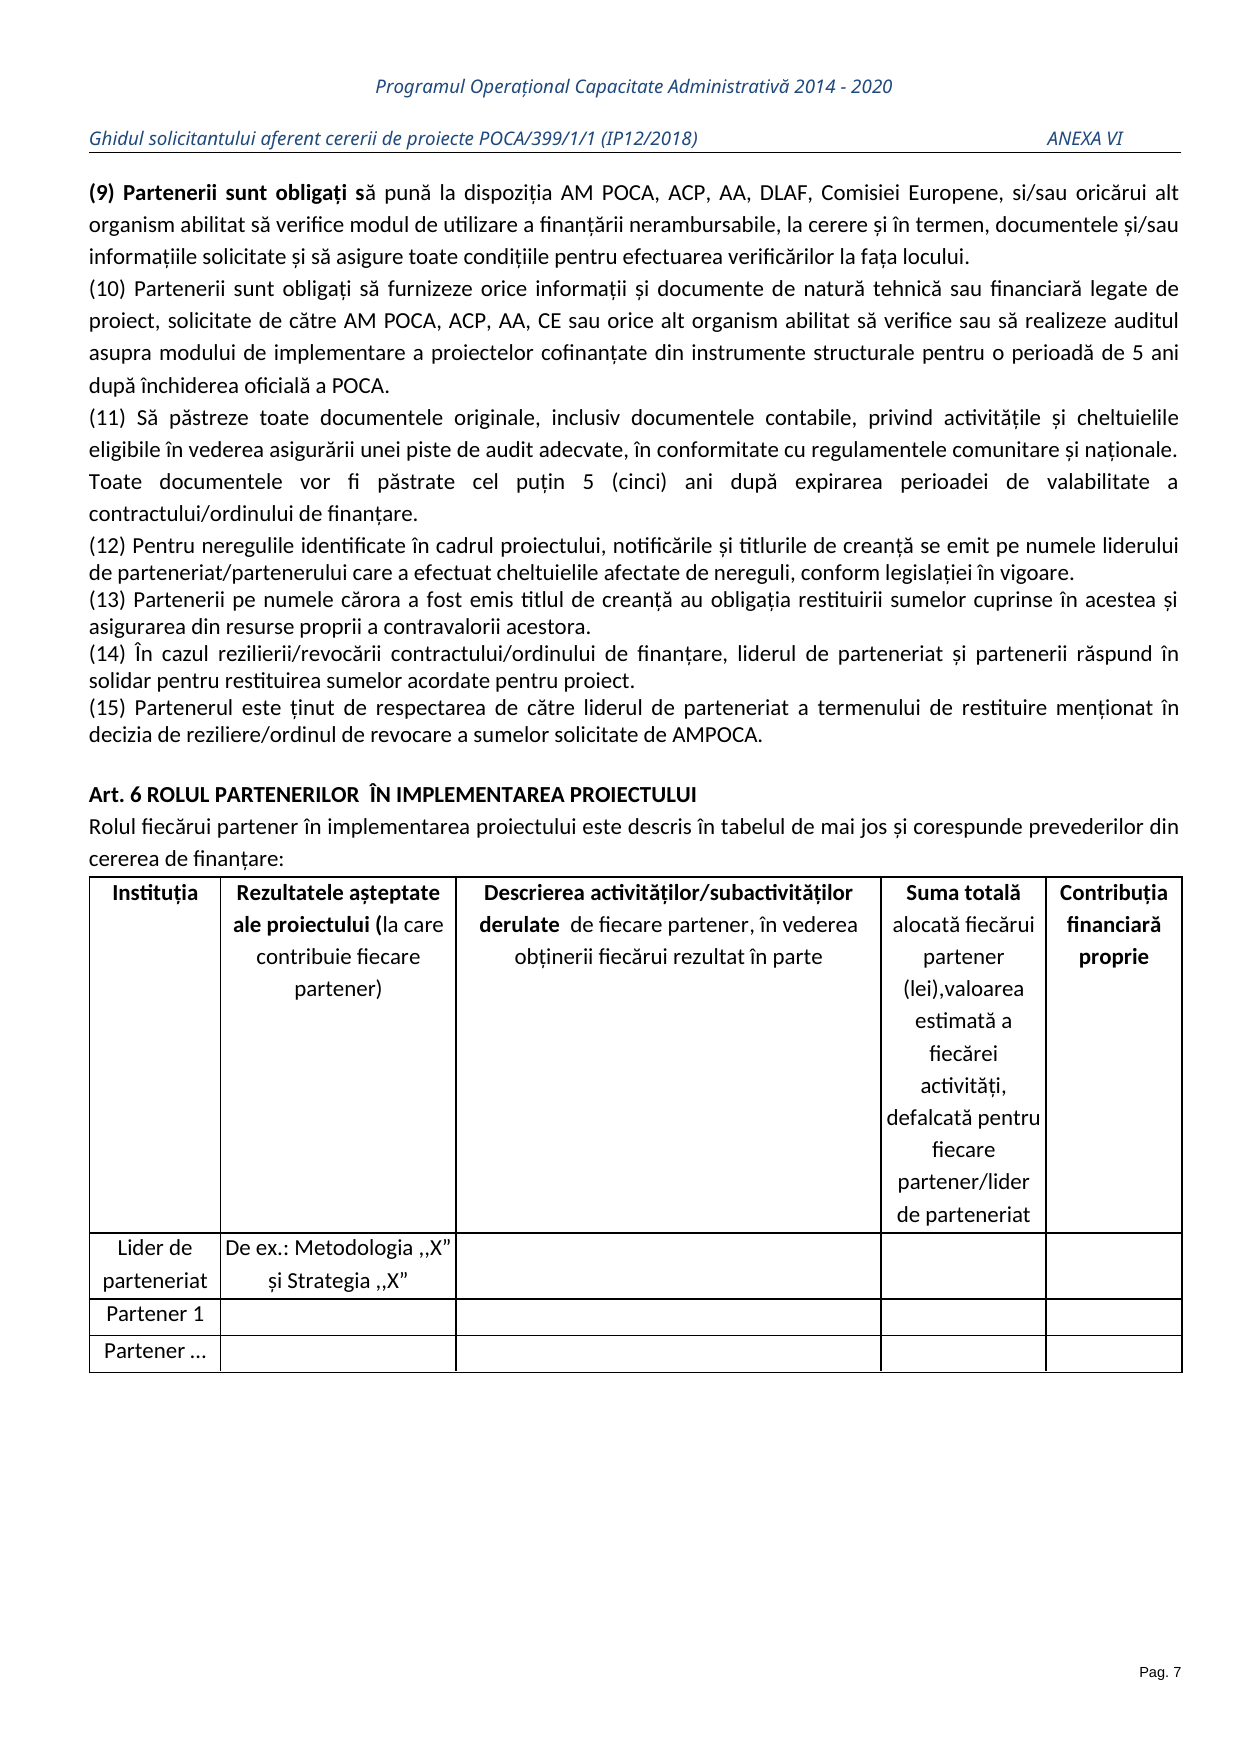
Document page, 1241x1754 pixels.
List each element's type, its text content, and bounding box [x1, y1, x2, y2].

text (12) Pentru neregulile identificate în cadrul proiectului, notificările și titlurile de creanță se emit pe numele liderului de parteneriat/partenerului care a efectuat cheltuielile afectate de nereguli, conform legislației în vigoare. [52, 532, 1181, 586]
table_cell [1047, 1300, 1181, 1335]
table_cell Partener … [90, 1336, 220, 1371]
text (14) În cazul rezilierii/revocării contractului/ordinului de finanțare, liderul de parteneriat și partenerii răspund în solidar pentru restituirea sumelor acordate pentru proiect. [52, 639, 1181, 693]
table_header Rezultatele așteptate ale proiectului (la care contribuie fiecare partener) [221, 878, 455, 1232]
text Art. 6 ROLUL PARTENERILOR ÎN IMPLEMENTAREA PROIECTULUI [89, 780, 1181, 808]
table_header Contribuția financiară proprie [1047, 878, 1181, 1232]
table_cell Lider de parteneriat [90, 1234, 220, 1298]
table_cell [221, 1336, 455, 1371]
text (13) Partenerii pe numele cărora a fost emis titlul de creanță au obligația restituirii sumelor cuprinse în acestea și asigurarea din resurse proprii a contravalorii acestora. [52, 586, 1181, 639]
table_cell [882, 1336, 1045, 1371]
table_cell [882, 1300, 1045, 1335]
table_cell [221, 1300, 455, 1335]
table_cell [882, 1234, 1045, 1298]
text (9) Partenerii sunt obligați să pună la dispoziția AM POCA, ACP, AA, DLAF, Comisiei Europene, si/sau oricărui alt organism abilitat să verifice modul de utilizare a finanțării nerambursabile, la cerere și în termen, documentele și/sau informațiile solicitate și să asigure toate condițiile pentru efectuarea verificărilor la fața locului. [89, 178, 1181, 270]
table_header Instituția [90, 878, 220, 1232]
table_cell [1047, 1336, 1181, 1371]
text (15) Partenerul este ținut de respectarea de către liderul de parteneriat a termenului de restituire menționat în decizia de reziliere/ordinul de revocare a sumelor solicitate de AMPOCA. [52, 693, 1181, 747]
table_cell Partener 1 [90, 1300, 220, 1335]
table_cell De ex.: Metodologia ,,X” și Strategia ,,X” [221, 1234, 455, 1298]
table_cell [457, 1300, 880, 1335]
table_cell [457, 1234, 880, 1298]
table_header Descrierea activităților/subactivităților derulate de fiecare partener, în vederea obținerii fiecărui rezultat în parte [457, 878, 880, 1232]
text (11) Să păstreze toate documentele originale, inclusiv documentele contabile, privind activitățile și cheltuielile eligibile în vederea asigurării unei piste de audit adecvate, în conformitate cu regulamentele comunitare și naționale. Toate documentele vor fi păstrate cel puțin 5 (cinci) ani după expirarea perioadei de valabilitate a contractului/ordinului de finanțare. [89, 403, 1181, 527]
text (10) Partenerii sunt obligați să furnizeze orice informații și documente de natură tehnică sau financiară legate de proiect, solicitate de către AM POCA, ACP, AA, CE sau orice alt organism abilitat să verifice sau să realizeze auditul asupra modului de implementare a proiectelor cofinanțate din instrumente structurale pentru o perioadă de 5 ani după închiderea oficială a POCA. [89, 274, 1181, 399]
text Rolul fiecărui partener în implementarea proiectului este descris în tabelul de mai jos și corespunde prevederilor din cererea de finanțare: [89, 812, 1181, 872]
table_cell [1047, 1234, 1181, 1298]
table_header Suma totală alocată fiecărui partener (lei),valoarea estimată a fiecărei activități, defalcată pentru fiecare partener/lider de parteneriat [882, 878, 1045, 1232]
table_cell [457, 1336, 880, 1371]
